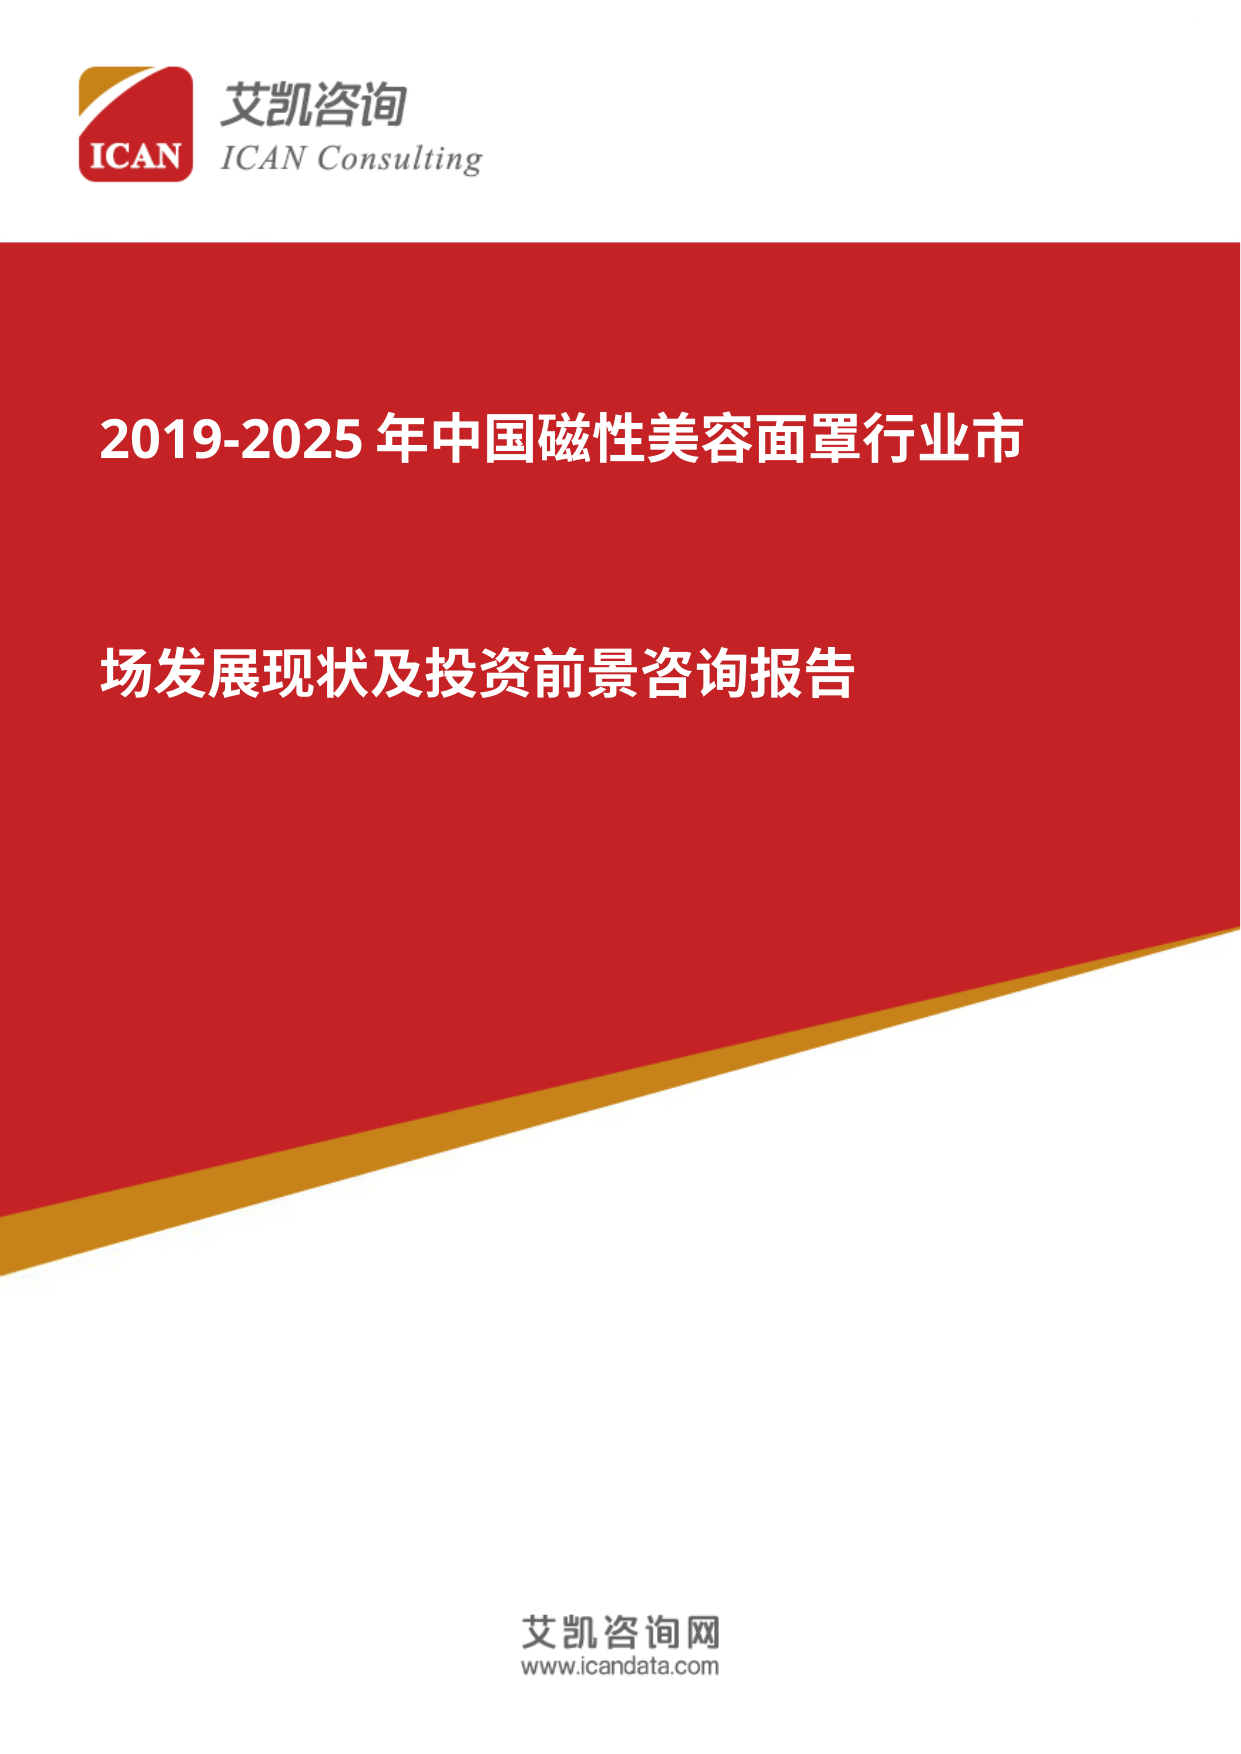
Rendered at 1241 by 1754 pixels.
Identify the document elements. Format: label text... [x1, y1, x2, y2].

picture [0, 5, 1241, 1754]
subtitle 2019-2025年中国磁性美容面罩行业市场发展现状及投资前景咨询报告 [99, 386, 1053, 718]
